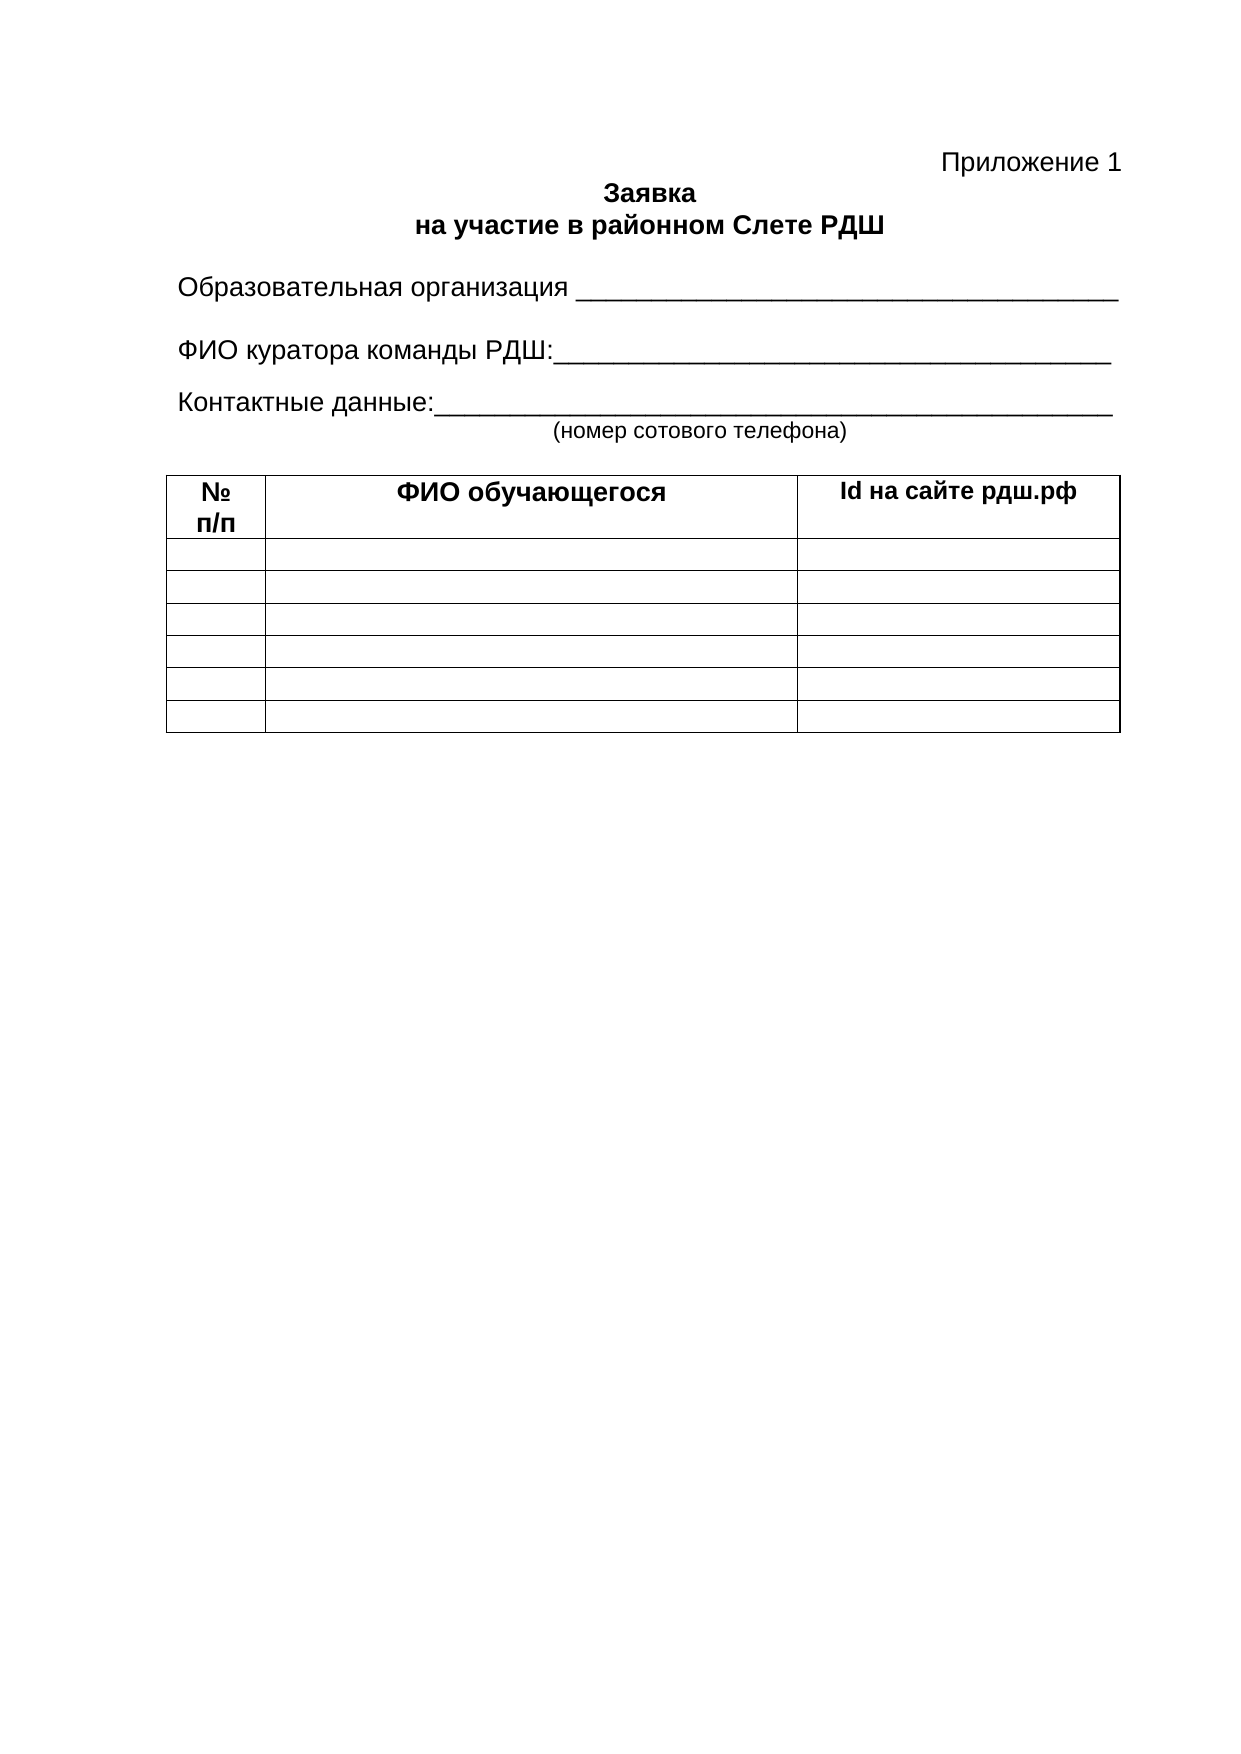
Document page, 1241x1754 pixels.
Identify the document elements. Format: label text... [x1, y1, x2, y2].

table_cell [167, 539, 265, 570]
text Образовательная организация ____________________________________ [177, 271, 1122, 302]
table_cell [167, 604, 265, 635]
text ФИО куратора команды РДШ:_____________________________________ [177, 334, 1122, 365]
table_cell [167, 636, 265, 667]
table_cell [266, 604, 797, 635]
table_cell [266, 539, 797, 570]
table_cell [798, 668, 1119, 699]
table_header Id на сайте рдш.рф [798, 476, 1119, 538]
table_cell [798, 539, 1119, 570]
table_cell [266, 701, 797, 732]
table_cell [167, 571, 265, 603]
text на участие в районном Слете РДШ [177, 209, 1122, 240]
text Заявка [177, 177, 1122, 209]
table_header № п/п [167, 476, 265, 538]
text (номер сотового телефона) [177, 417, 1122, 443]
text Контактные данные:_____________________________________________ [177, 386, 1122, 417]
table_cell [266, 668, 797, 699]
table_cell [798, 636, 1119, 667]
table_header ФИО обучающегося [266, 476, 797, 538]
table_cell [266, 636, 797, 667]
table_cell [167, 668, 265, 699]
table_cell [266, 571, 797, 603]
table_cell [167, 701, 265, 732]
table_cell [798, 571, 1119, 603]
table_cell [798, 604, 1119, 635]
text Приложение 1 [177, 146, 1122, 177]
table_cell [798, 701, 1119, 732]
